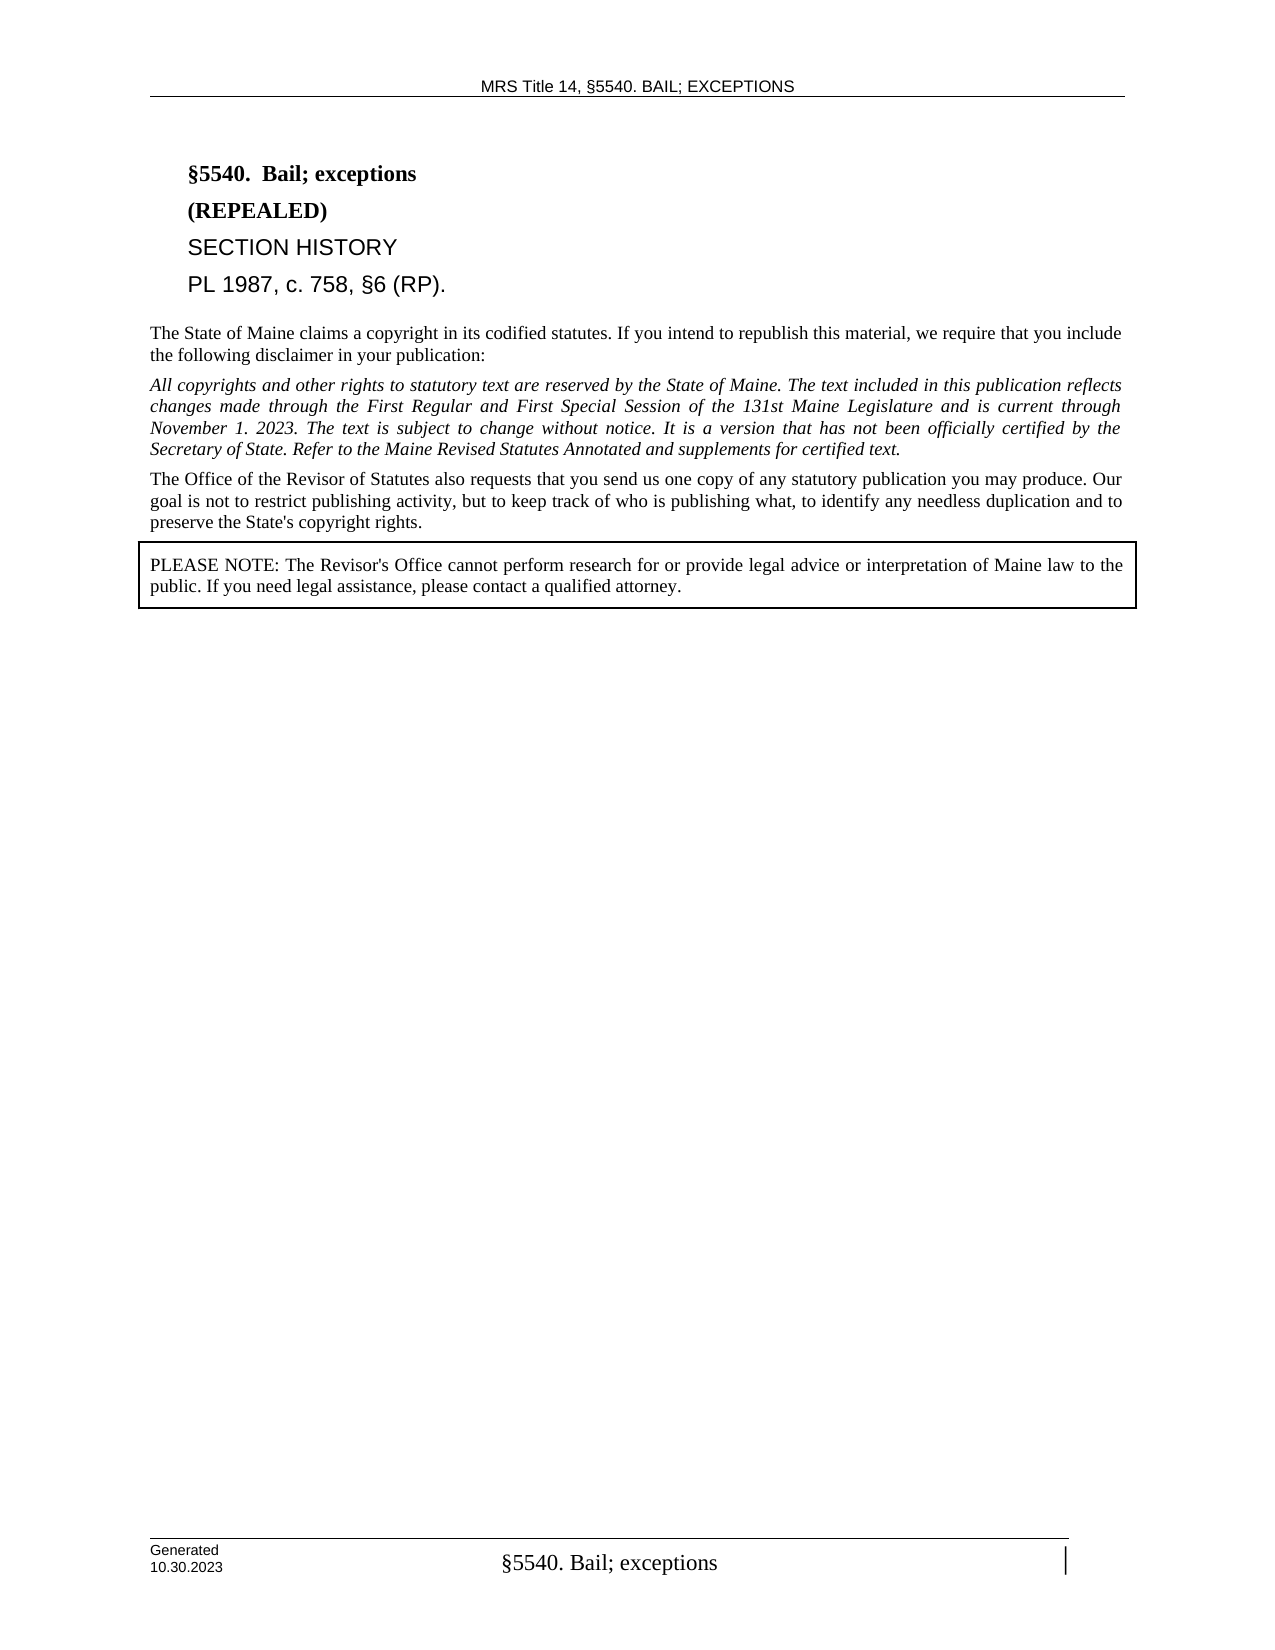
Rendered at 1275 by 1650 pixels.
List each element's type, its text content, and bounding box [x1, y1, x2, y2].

text All copyrights and other rights to statutory text are reserved by the State of Maine. The text included in this publication reflects changes made through the First Regular and First Special Session of the 131st Maine Legislature and is current through November 1. 2023 . The text is subject to change without notice. It is a version that has not been officially certified by the Secretary of State. Refer to the Maine Revised Statutes Annotated and supplements for certified text. [150, 373, 1125, 460]
text PL 1987, c. 758, §6 (RP). [187, 271, 1125, 297]
text §5540. Bail; exceptions [187, 160, 1125, 187]
text (REPEALED) [187, 197, 1125, 223]
text PLEASE NOTE: The Revisor's Office cannot perform research for or provide legal advice or interpretation of Maine law to the public. If you need legal assistance, please contact a qualified attorney. [140, 543, 1135, 607]
text The State of Maine claims a copyright in its codified statutes. If you intend to republish this material, we require that you include the following disclaimer in your publication: [150, 322, 1125, 365]
text SECTION HISTORY [187, 234, 1125, 260]
text The Office of the Revisor of Statutes also requests that you send us one copy of any statutory publication you may produce. Our goal is not to restrict publishing activity, but to keep track of who is publishing what, to identify any needless duplication and to preserve the State's copyright rights. [150, 468, 1125, 533]
